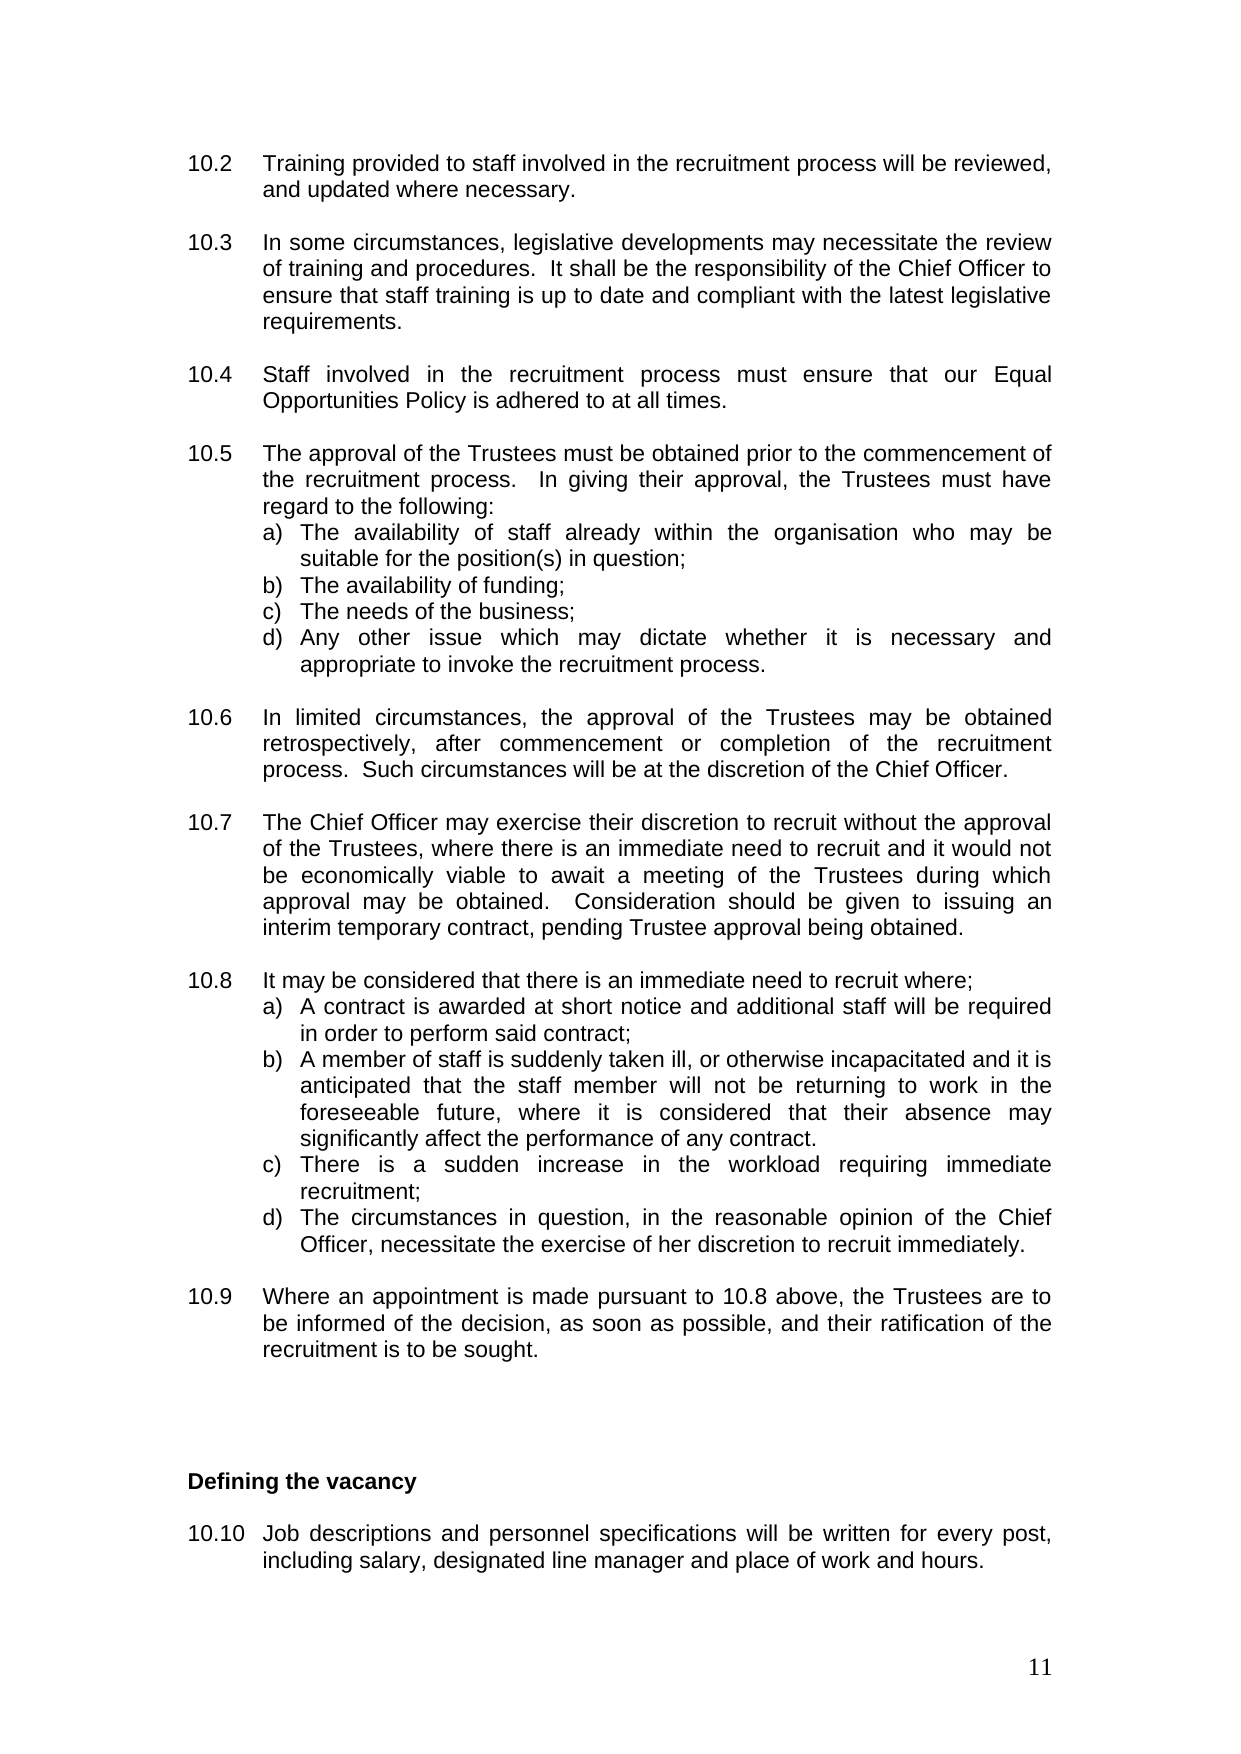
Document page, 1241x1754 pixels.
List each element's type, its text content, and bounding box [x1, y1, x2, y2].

text 10.5 The approval of the Trustees must be obtained prior to the commencement of the recruitment process. In giving their approval, the Trustees must have regard to the following: [187, 440, 1053, 519]
list A member of staff is suddenly taken ill, or otherwise incapacitated and it is anticipated that the staff member will not be returning to work in the foreseeable future, where it is considered that their absence may significantly affect the performance of any contract. [262, 1046, 1053, 1151]
text 10.2 Training provided to staff involved in the recruitment process will be reviewed, and updated where necessary. [187, 150, 1053, 203]
list The circumstances in question, in the reasonable opinion of the Chief Officer, necessitate the exercise of her discretion to recruit immediately. [262, 1204, 1053, 1257]
list The availability of funding; [262, 572, 1053, 598]
text 10.6 In limited circumstances, the approval of the Trustees may be obtained retrospectively, after commencement or completion of the recruitment process. Such circumstances will be at the discretion of the Chief Officer. [187, 703, 1053, 782]
text 10.10 Job descriptions and personnel specifications will be written for every post, including salary, designated line manager and place of work and hours. [187, 1520, 1053, 1573]
list The availability of staff already within the organisation who may be suitable for the position(s) in question; [262, 519, 1053, 572]
text 10.9 Where an appointment is made pursuant to 10.8 above, the Trustees are to be informed of the decision, as soon as possible, and their ratification of the recruitment is to be sought. [187, 1283, 1053, 1362]
text 10.8 It may be considered that there is an immediate need to recruit where; [187, 967, 1053, 993]
list A contract is awarded at short notice and additional staff will be required in order to perform said contract; [262, 993, 1053, 1046]
list Any other issue which may dictate whether it is necessary and appropriate to invoke the recruitment process. [262, 624, 1053, 677]
text 10.7 The Chief Officer may exercise their discretion to recruit without the approval of the Trustees, where there is an immediate need to recruit and it would not be economically viable to await a meeting of the Trustees during which approval may be obtained. Consideration should be given to issuing an interim temporary contract, pending Trustee approval being obtained. [187, 809, 1053, 941]
text 10.3 In some circumstances, legislative developments may necessitate the review of training and procedures. It shall be the responsibility of the Chief Officer to ensure that staff training is up to date and compliant with the latest legislative requirements. [187, 229, 1053, 334]
list There is a sudden increase in the workload requiring immediate recruitment; [262, 1151, 1053, 1204]
text 10.4 Staff involved in the recruitment process must ensure that our Equal Opportunities Policy is adhered to at all times. [187, 361, 1053, 413]
text Defining the vacancy [187, 1468, 1053, 1494]
list The needs of the business; [262, 598, 1053, 624]
